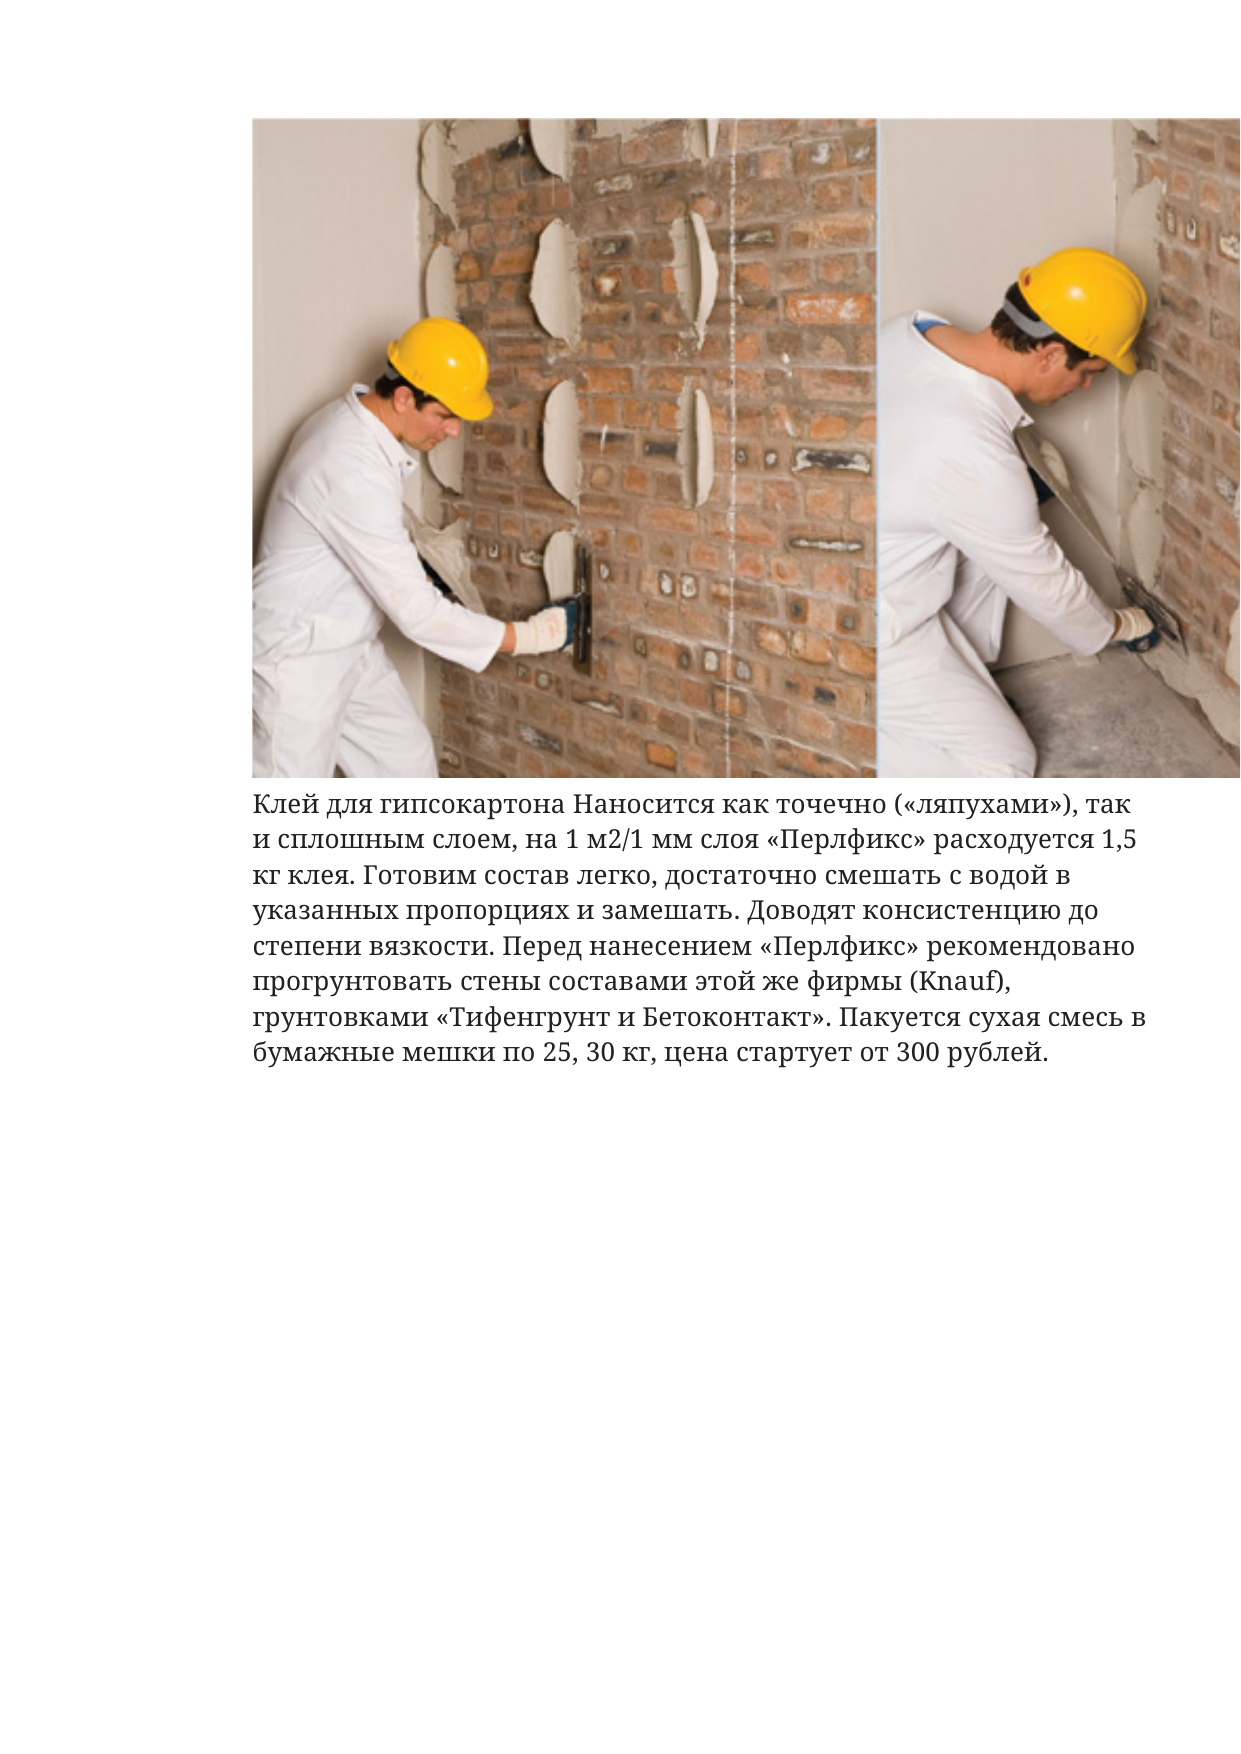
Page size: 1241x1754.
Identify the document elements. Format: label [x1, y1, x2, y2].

list [215, 118, 1152, 1069]
picture [252, 118, 1241, 778]
